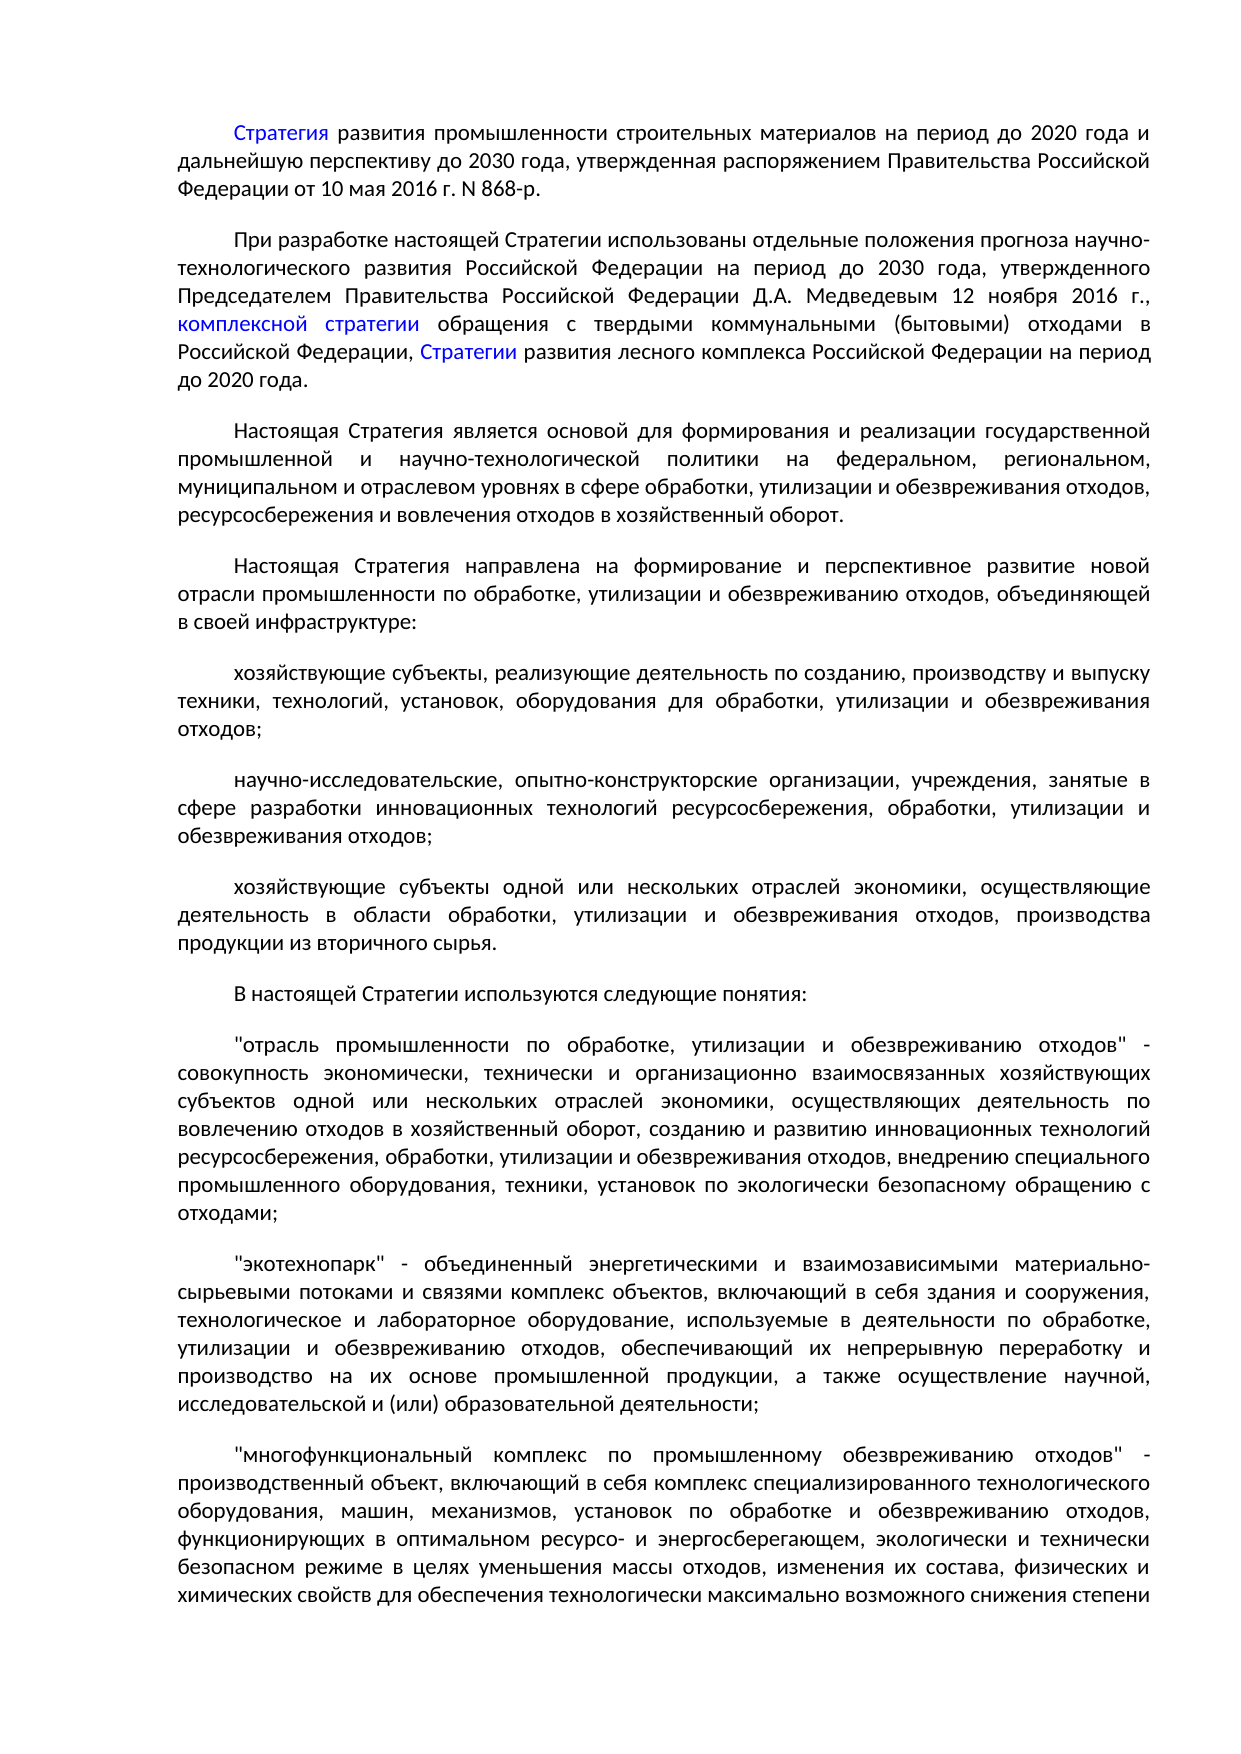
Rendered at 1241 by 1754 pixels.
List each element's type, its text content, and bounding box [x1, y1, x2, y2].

text Настоящая Стратегия является основой для формирования и реализации государственной промышленной и научно-технологической политики на федеральном, региональном, муниципальном и отраслевом уровнях в сфере обработки, утилизации и обезвреживания отходов, ресурсосбережения и вовлечения отходов в хозяйственный оборот. [177, 416, 1152, 528]
text В настоящей Стратегии используются следующие понятия: [177, 979, 1152, 1007]
text Настоящая Стратегия направлена на формирование и перспективное развитие новой отрасли промышленности по обработке, утилизации и обезвреживанию отходов, объединяющей в своей инфраструктуре: [177, 551, 1152, 635]
text "экотехнопарк" - объединенный энергетическими и взаимозависимыми материально-сырьевыми потоками и связями комплекс объектов, включающий в себя здания и сооружения, технологическое и лабораторное оборудование, используемые в деятельности по обработке, утилизации и обезвреживанию отходов, обеспечивающий их непрерывную переработку и производство на их основе промышленной продукции, а также осуществление научной, исследовательской и (или) образовательной деятельности; [177, 1249, 1152, 1417]
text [177, 1440, 1152, 1608]
text хозяйствующие субъекты одной или нескольких отраслей экономики, осуществляющие деятельность в области обработки, утилизации и обезвреживания отходов, производства продукции из вторичного сырья. [177, 872, 1152, 956]
text "отрасль промышленности по обработке, утилизации и обезвреживанию отходов" - совокупность экономически, технически и организационно взаимосвязанных хозяйствующих субъектов одной или нескольких отраслей экономики, осуществляющих деятельность по вовлечению отходов в хозяйственный оборот, созданию и развитию инновационных технологий ресурсосбережения, обработки, утилизации и обезвреживания отходов, внедрению специального промышленного оборудования, техники, установок по экологически безопасному обращению с отходами; [177, 1030, 1152, 1226]
text научно-исследовательские, опытно-конструкторские организации, учреждения, занятые в сфере разработки инновационных технологий ресурсосбережения, обработки, утилизации и обезвреживания отходов; [177, 765, 1152, 849]
text Стратегия развития промышленности строительных материалов на период до 2020 года и дальнейшую перспективу до 2030 года, утвержденная распоряжением Правительства Российской Федерации от 10 мая 2016 г. N 868-р. [177, 118, 1152, 202]
text хозяйствующие субъекты, реализующие деятельность по созданию, производству и выпуску техники, технологий, установок, оборудования для обработки, утилизации и обезвреживания отходов; [177, 658, 1152, 742]
text При разработке настоящей Стратегии использованы отдельные положения прогноза научно-технологического развития Российской Федерации на период до 2030 года, утвержденного Председателем Правительства Российской Федерации Д.А. Медведевым 12 ноября 2016 г., комплексной стратегии обращения с твердыми коммунальными (бытовыми) отходами в Российской Федерации, Стратегии развития лесного комплекса Российской Федерации на период до 2020 года. [177, 225, 1152, 393]
